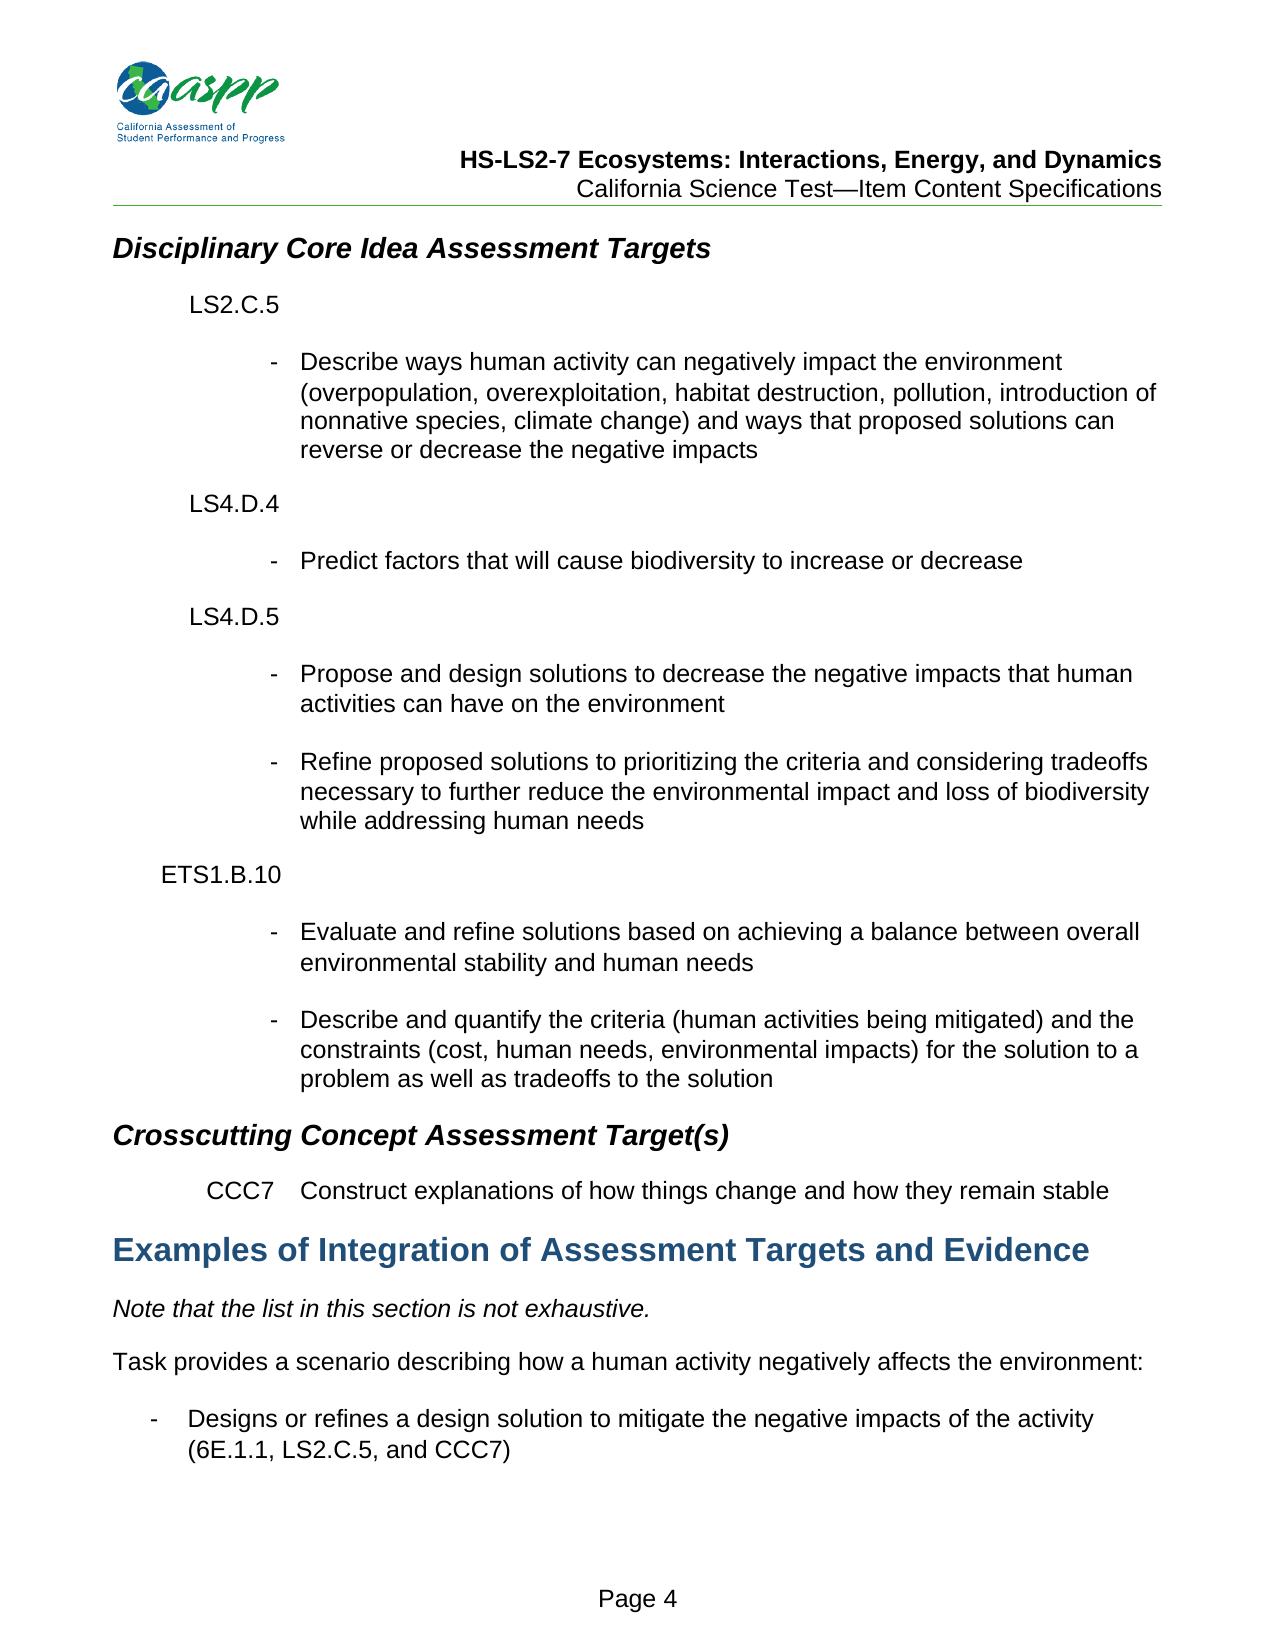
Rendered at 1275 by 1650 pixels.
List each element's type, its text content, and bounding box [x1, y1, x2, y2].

subtitle Crosscutting Concept Assessment Target(s) [112, 1118, 1162, 1151]
subtitle Disciplinary Core Idea Assessment Targets [112, 231, 1162, 265]
text Predict factors that will cause biodiversity to increase or decrease [270, 542, 1162, 577]
text Propose and design solutions to decrease the negative impacts that human activities can have on the environment [270, 655, 1162, 718]
text Describe and quantify the criteria (human activities being mitigated) and the constraints (cost, human needs, environmental impacts) for the solution to a problem as well as tradeoffs to the solution [270, 1001, 1162, 1093]
subtitle Examples of Integration of Assessment Targets and Evidence [112, 1230, 1162, 1268]
subtitle LS2.C.5 [189, 290, 1162, 318]
subtitle ETS1.B.10 [161, 860, 1162, 888]
text Evaluate and refine solutions based on achieving a balance between overall environmental stability and human needs [270, 913, 1162, 976]
text Designs or refines a design solution to mitigate the negative impacts of the activity (6E.1.1, LS2.C.5, and CCC7) [150, 1401, 1162, 1464]
picture [112, 60, 287, 146]
text CCC7 Construct explanations of how things change and how they remain stable [206, 1176, 1162, 1205]
text Describe ways human activity can negatively impact the environment (overpopulation, overexploitation, habitat destruction, pollution, introduction of nonnative species, climate change) and ways that proposed solutions can reverse or decrease the negative impacts [270, 343, 1162, 464]
text Refine proposed solutions to prioritizing the criteria and considering tradeoffs necessary to further reduce the environmental impact and loss of biodiversity while addressing human needs [270, 743, 1162, 835]
subtitle LS4.D.5 [189, 602, 1162, 630]
text Task provides a scenario describing how a human activity negatively affects the environment: [112, 1347, 1162, 1376]
text Note that the list in this section is not exhaustive. [112, 1293, 1162, 1322]
subtitle LS4.D.4 [189, 489, 1162, 517]
